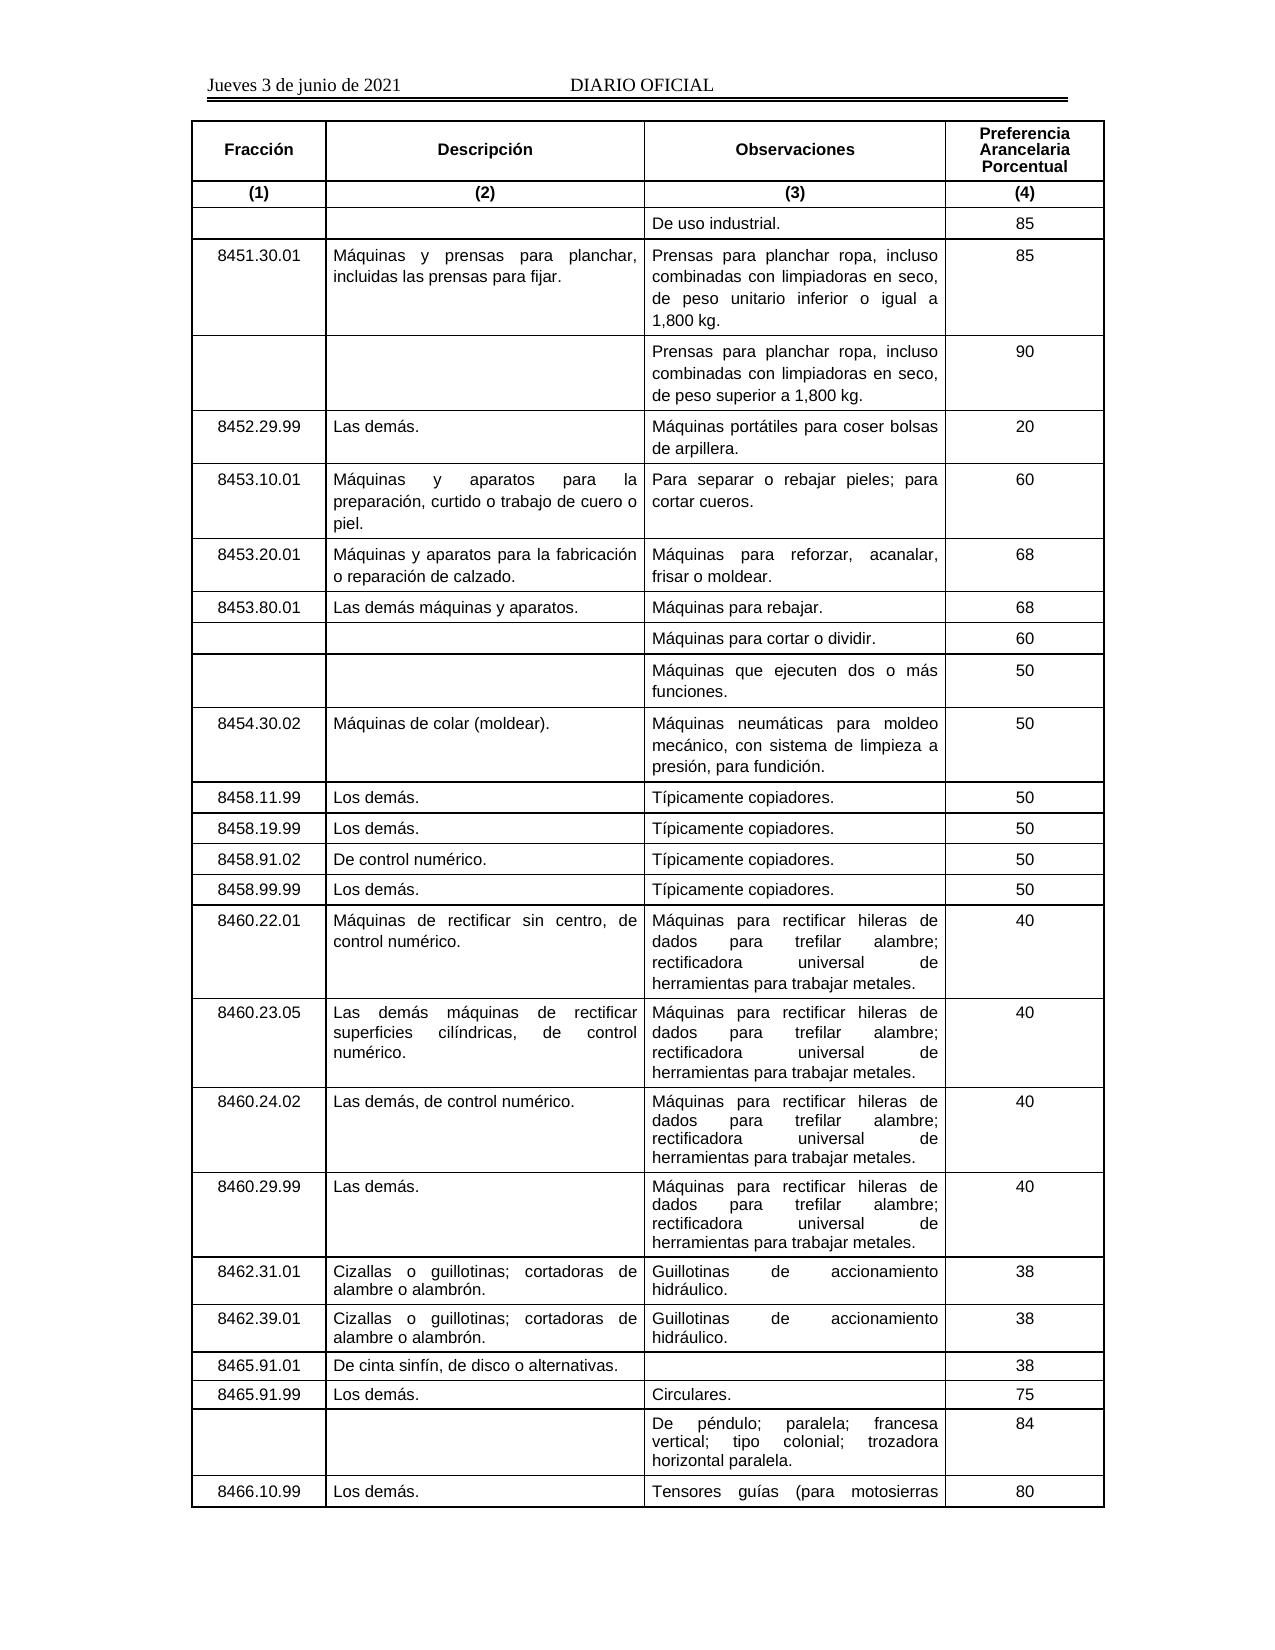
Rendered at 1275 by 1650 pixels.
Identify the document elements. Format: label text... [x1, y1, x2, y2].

table_header Preferencia Arancelaria Porcentual [946, 122, 1103, 180]
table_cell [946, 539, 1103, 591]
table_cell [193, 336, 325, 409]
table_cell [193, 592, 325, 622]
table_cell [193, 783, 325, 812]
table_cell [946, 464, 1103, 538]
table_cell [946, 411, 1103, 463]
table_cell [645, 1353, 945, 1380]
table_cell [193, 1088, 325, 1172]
table_cell (3) [645, 182, 945, 206]
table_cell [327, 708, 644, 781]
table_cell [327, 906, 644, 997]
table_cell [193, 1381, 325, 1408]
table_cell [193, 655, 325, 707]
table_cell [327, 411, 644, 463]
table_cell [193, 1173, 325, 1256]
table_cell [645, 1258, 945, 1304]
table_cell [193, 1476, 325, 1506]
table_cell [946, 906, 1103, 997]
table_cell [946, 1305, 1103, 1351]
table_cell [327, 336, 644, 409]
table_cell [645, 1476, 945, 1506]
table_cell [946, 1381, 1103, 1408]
table_cell (4) [946, 182, 1103, 206]
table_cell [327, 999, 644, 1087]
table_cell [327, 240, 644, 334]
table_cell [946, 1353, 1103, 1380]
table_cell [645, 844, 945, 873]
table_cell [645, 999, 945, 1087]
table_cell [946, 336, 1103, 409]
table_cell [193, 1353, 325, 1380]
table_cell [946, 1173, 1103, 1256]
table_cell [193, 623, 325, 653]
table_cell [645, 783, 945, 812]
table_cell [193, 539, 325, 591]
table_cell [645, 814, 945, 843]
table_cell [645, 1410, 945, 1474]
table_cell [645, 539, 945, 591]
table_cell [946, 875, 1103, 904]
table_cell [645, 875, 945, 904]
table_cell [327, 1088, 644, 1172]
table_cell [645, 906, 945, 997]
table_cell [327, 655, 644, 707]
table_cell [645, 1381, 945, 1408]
table_cell (2) [327, 182, 644, 206]
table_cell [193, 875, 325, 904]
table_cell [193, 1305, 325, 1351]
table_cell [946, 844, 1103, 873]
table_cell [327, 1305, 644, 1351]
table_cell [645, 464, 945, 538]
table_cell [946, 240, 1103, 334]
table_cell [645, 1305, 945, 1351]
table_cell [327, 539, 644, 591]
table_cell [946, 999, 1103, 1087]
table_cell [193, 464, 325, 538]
table_header Fracción [193, 122, 325, 180]
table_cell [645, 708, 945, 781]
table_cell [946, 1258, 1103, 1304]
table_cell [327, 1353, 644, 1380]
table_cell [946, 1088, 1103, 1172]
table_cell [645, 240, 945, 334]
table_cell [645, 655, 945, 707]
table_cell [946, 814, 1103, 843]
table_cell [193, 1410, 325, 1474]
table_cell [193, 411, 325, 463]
table_cell (1) [193, 182, 325, 206]
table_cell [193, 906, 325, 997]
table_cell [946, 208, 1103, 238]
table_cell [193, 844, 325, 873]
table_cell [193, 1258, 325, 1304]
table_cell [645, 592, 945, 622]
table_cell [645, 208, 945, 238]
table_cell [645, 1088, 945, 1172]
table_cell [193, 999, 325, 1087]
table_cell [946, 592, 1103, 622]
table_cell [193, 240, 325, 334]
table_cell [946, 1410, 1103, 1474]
table_header Observaciones [645, 122, 945, 180]
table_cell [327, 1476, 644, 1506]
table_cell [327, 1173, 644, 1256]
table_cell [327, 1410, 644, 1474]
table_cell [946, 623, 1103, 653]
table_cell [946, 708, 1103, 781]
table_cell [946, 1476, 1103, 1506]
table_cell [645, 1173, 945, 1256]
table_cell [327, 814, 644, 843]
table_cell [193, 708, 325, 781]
table_header Descripción [327, 122, 644, 180]
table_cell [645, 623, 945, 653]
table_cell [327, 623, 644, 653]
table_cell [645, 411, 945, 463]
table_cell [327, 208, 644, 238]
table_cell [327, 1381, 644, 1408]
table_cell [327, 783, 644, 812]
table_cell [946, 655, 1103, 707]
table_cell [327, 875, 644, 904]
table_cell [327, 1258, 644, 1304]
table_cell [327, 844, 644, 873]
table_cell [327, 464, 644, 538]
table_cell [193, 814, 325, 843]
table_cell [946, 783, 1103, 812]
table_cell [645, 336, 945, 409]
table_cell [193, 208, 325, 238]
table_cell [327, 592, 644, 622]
